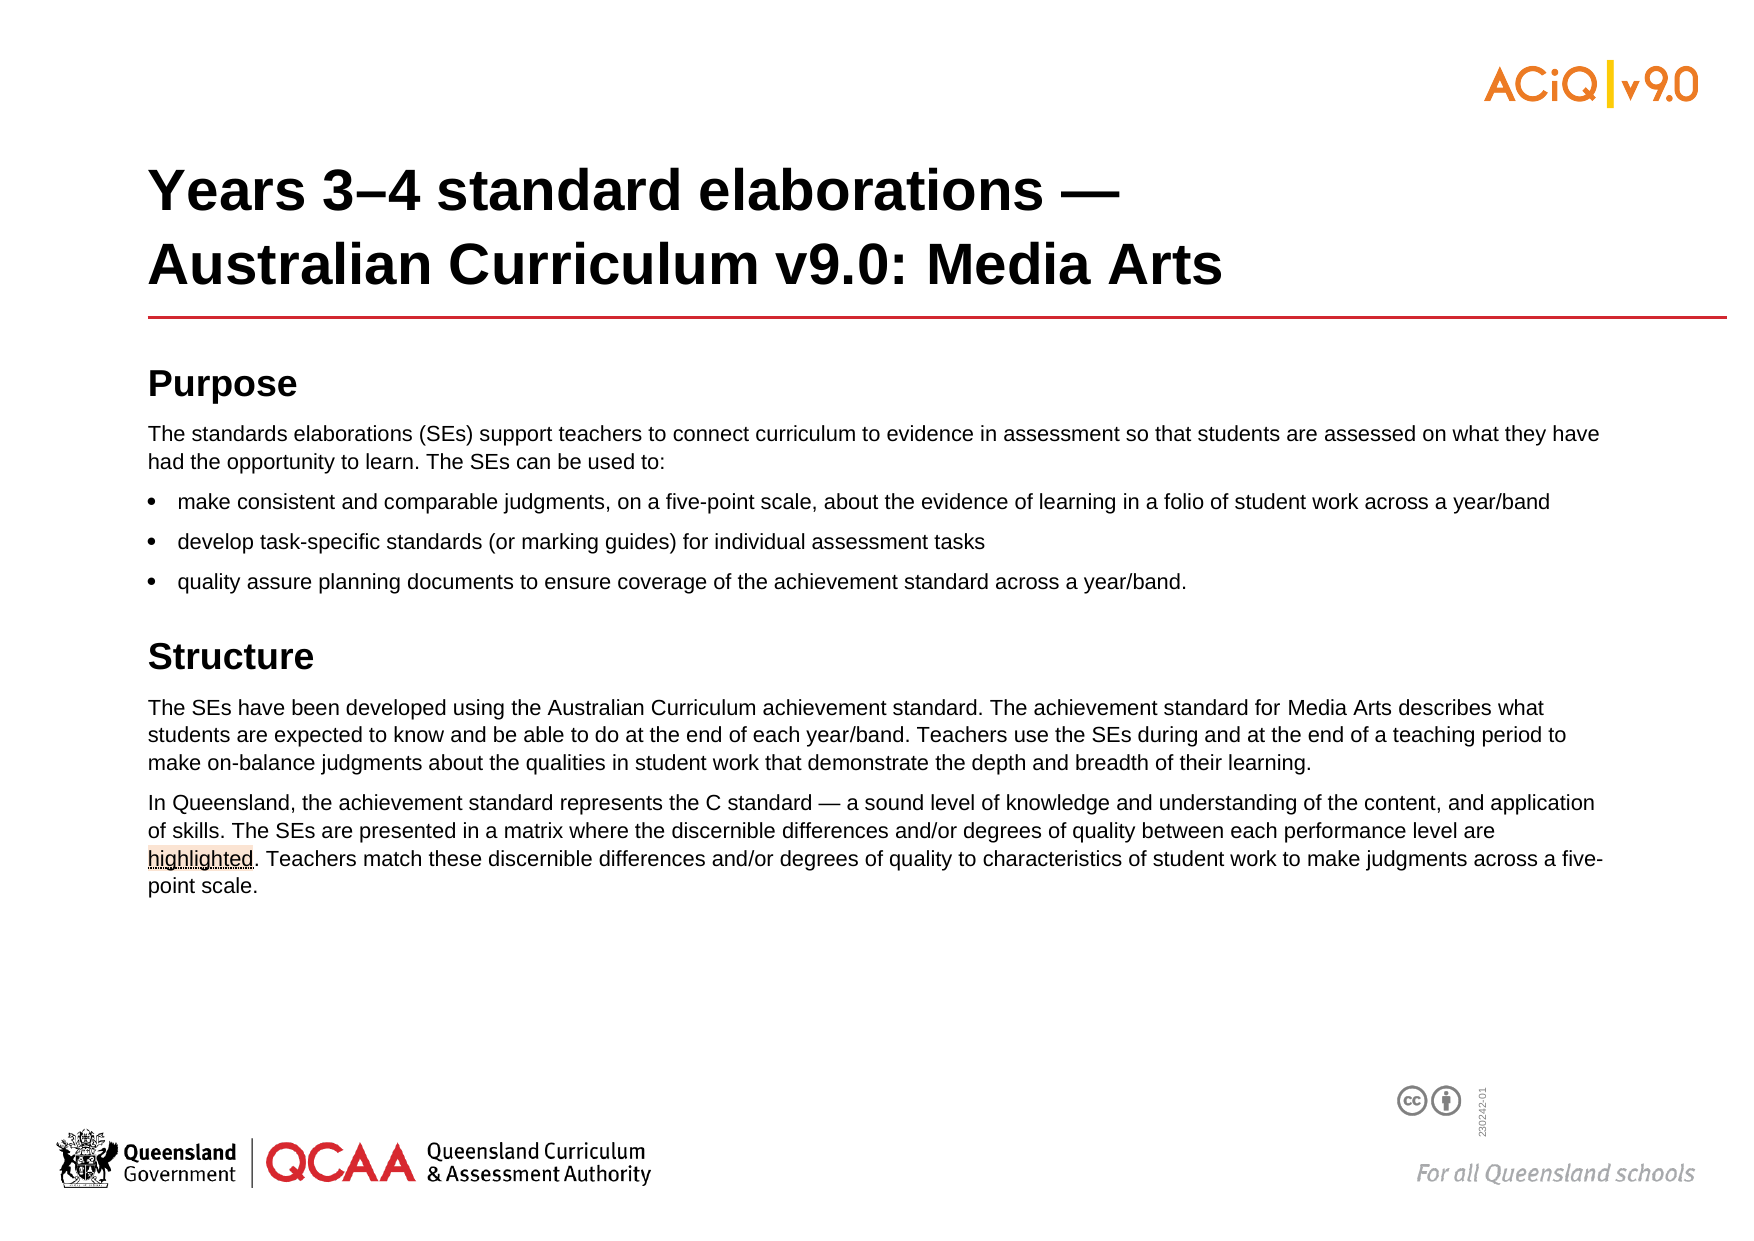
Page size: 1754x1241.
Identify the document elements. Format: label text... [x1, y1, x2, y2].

text The SEs have been developed using the Australian Curriculum achievement standard. The achievement standard for describes what students are expected to know and be able to do at the end of each year/band. Teachers use the SEs during and at the end of a teaching period to make on-balance judgments about the qualities in student work that demonstrate the depth and breadth of their learning. [148, 694, 1606, 775]
picture [0, 1063, 1754, 1241]
subtitle Purpose [148, 361, 1606, 404]
picture [1482, 59, 1700, 110]
list quality assure planning documents to ensure coverage of the achievement standard across a year/band. [148, 569, 1606, 594]
list develop task-specific standards (or marking guides) for individual assessment tasks [148, 529, 1606, 554]
list make consistent and comparable judgments, on a five-point scale, about the evidence of learning in a folio of student work across a year/band [148, 489, 1606, 514]
text In Queensland, the achievement standard represents the C standard — a sound level of knowledge and understanding of the content, and application of skills. The SEs are presented in a matrix where the discernible differences and/or degrees of quality between each performance level are highlighted. Teachers match these discernible differences and/or degrees of quality to characteristics of student work to make judgments across a five-point scale. [148, 790, 1606, 898]
list The standards elaborations (SEs) support teachers to connect curriculum to evidence in assessment so that students are assessed on what they have had the opportunity to learn. The SEs can be used to: [148, 421, 1606, 474]
table_header Years 3–4 standard elaborations — Australian Curriculum v9.0: [148, 118, 1727, 316]
subtitle Structure [148, 634, 1606, 678]
